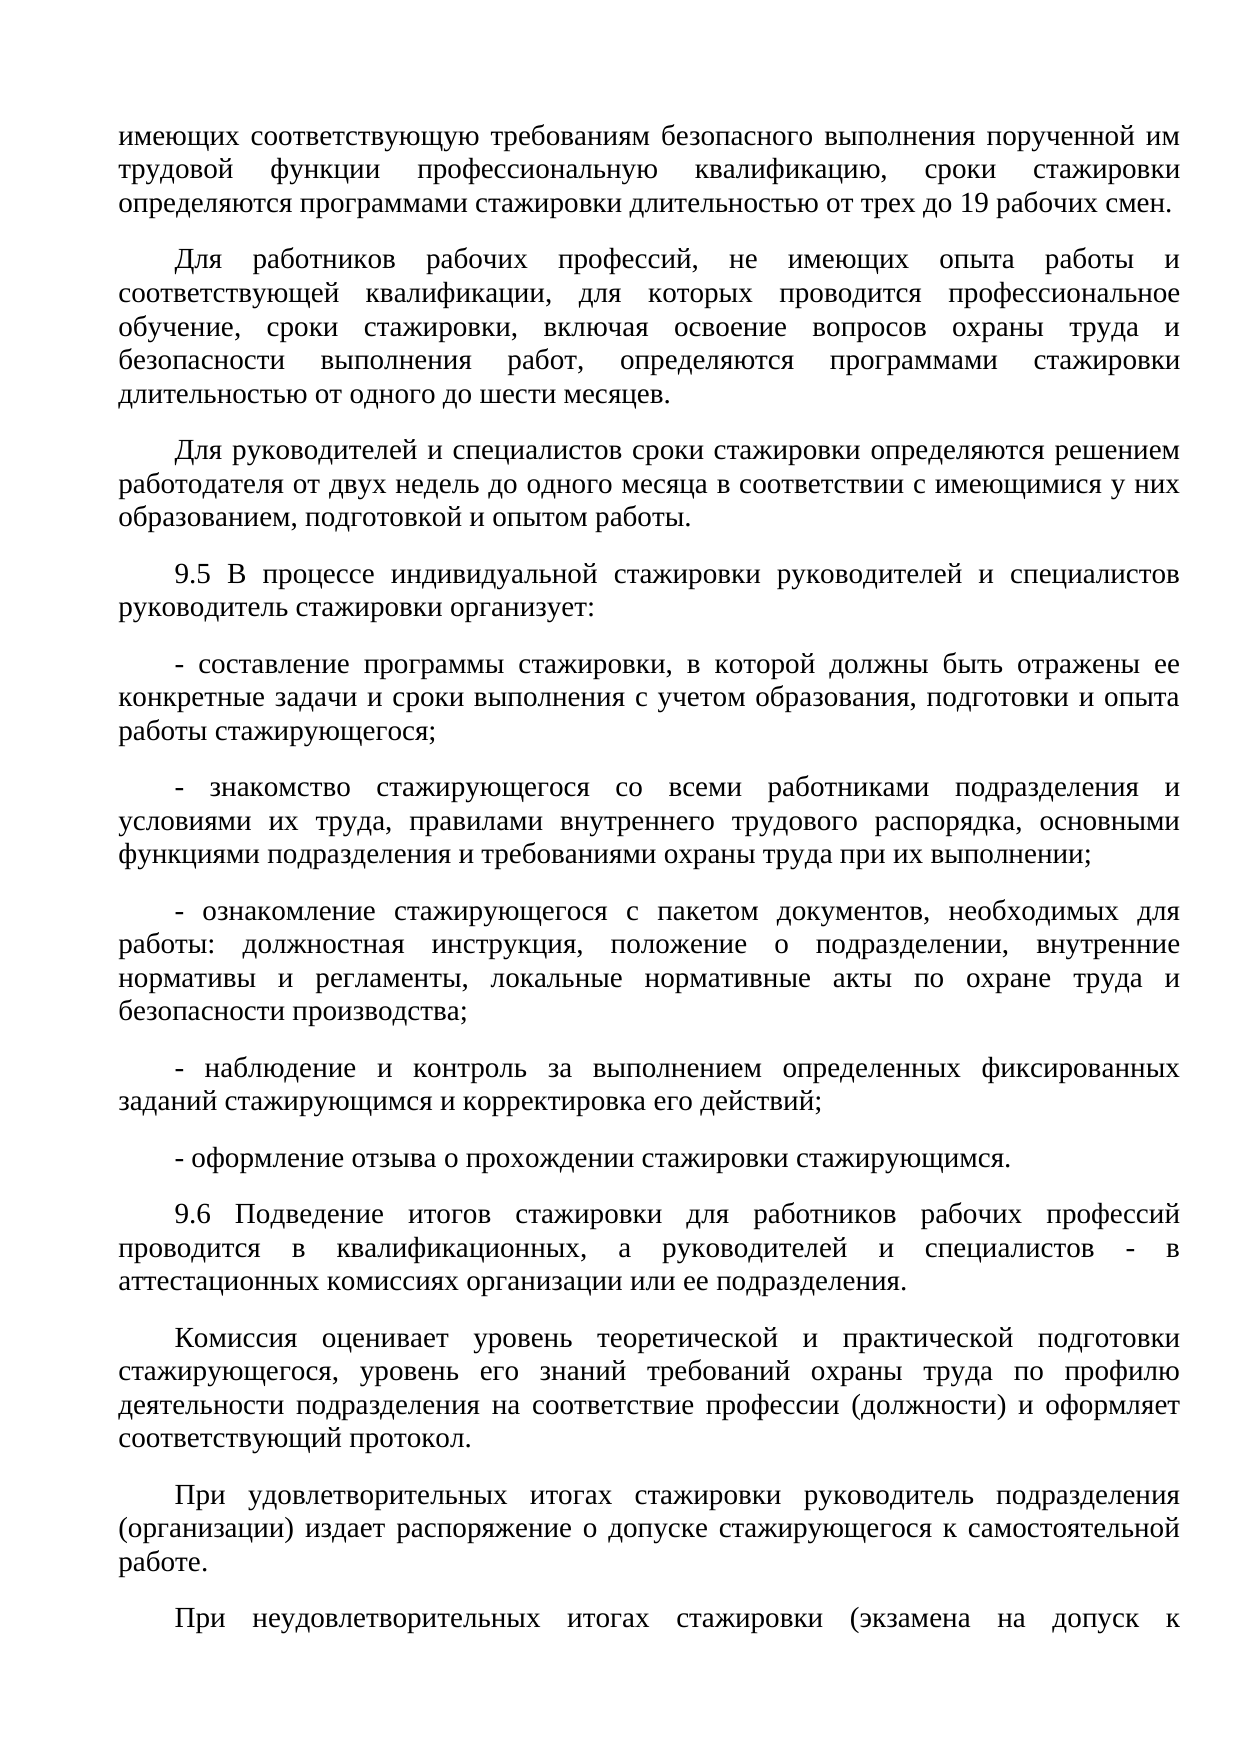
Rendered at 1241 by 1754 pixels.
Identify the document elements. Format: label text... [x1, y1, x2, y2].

text - ознакомление стажирующегося с пакетом документов, необходимых для работы: должностная инструкция, положение о подразделении, внутренние нормативы и регламенты, локальные нормативные акты по охране труда и безопасности производства; [118, 893, 1181, 1027]
text - составление программы стажировки, в которой должны быть отражены ее конкретные задачи и сроки выполнения с учетом образования, подготовки и опыта работы стажирующегося; [118, 646, 1181, 746]
text - наблюдение и контроль за выполнением определенных фиксированных заданий стажирующимся и корректировка его действий; [118, 1050, 1181, 1117]
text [118, 118, 1181, 219]
text При удовлетворительных итогах стажировки руководитель подразделения (организации) издает распоряжение о допуске стажирующегося к самостоятельной работе. [118, 1477, 1181, 1578]
text 9.5 В процессе индивидуальной стажировки руководителей и специалистов руководитель стажировки организует: [118, 556, 1181, 623]
text Для работников рабочих профессий, не имеющих опыта работы и соответствующей квалификации, для которых проводится профессиональное обучение, сроки стажировки, включая освоение вопросов охраны труда и безопасности выполнения работ, определяются программами стажировки длительностью от одного до шести месяцев. [118, 242, 1181, 409]
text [118, 1601, 1181, 1634]
text Для руководителей и специалистов сроки стажировки определяются решением работодателя от двух недель до одного месяца в соответствии с имеющимися у них образованием, подготовкой и опытом работы. [118, 432, 1181, 533]
text - оформление отзыва о прохождении стажировки стажирующимся. [118, 1140, 1181, 1173]
text Комиссия оценивает уровень теоретической и практической подготовки стажирующегося, уровень его знаний требований охраны труда по профилю деятельности подразделения на соответствие профессии (должности) и оформляет соответствующий протокол. [118, 1320, 1181, 1454]
text 9.6 Подведение итогов стажировки для работников рабочих профессий проводится в квалификационных, а руководителей и специалистов - в аттестационных комиссиях организации или ее подразделения. [118, 1196, 1181, 1297]
text - знакомство стажирующегося со всеми работниками подразделения и условиями их труда, правилами внутреннего трудового распорядка, основными функциями подразделения и требованиями охраны труда при их выполнении; [118, 769, 1181, 870]
